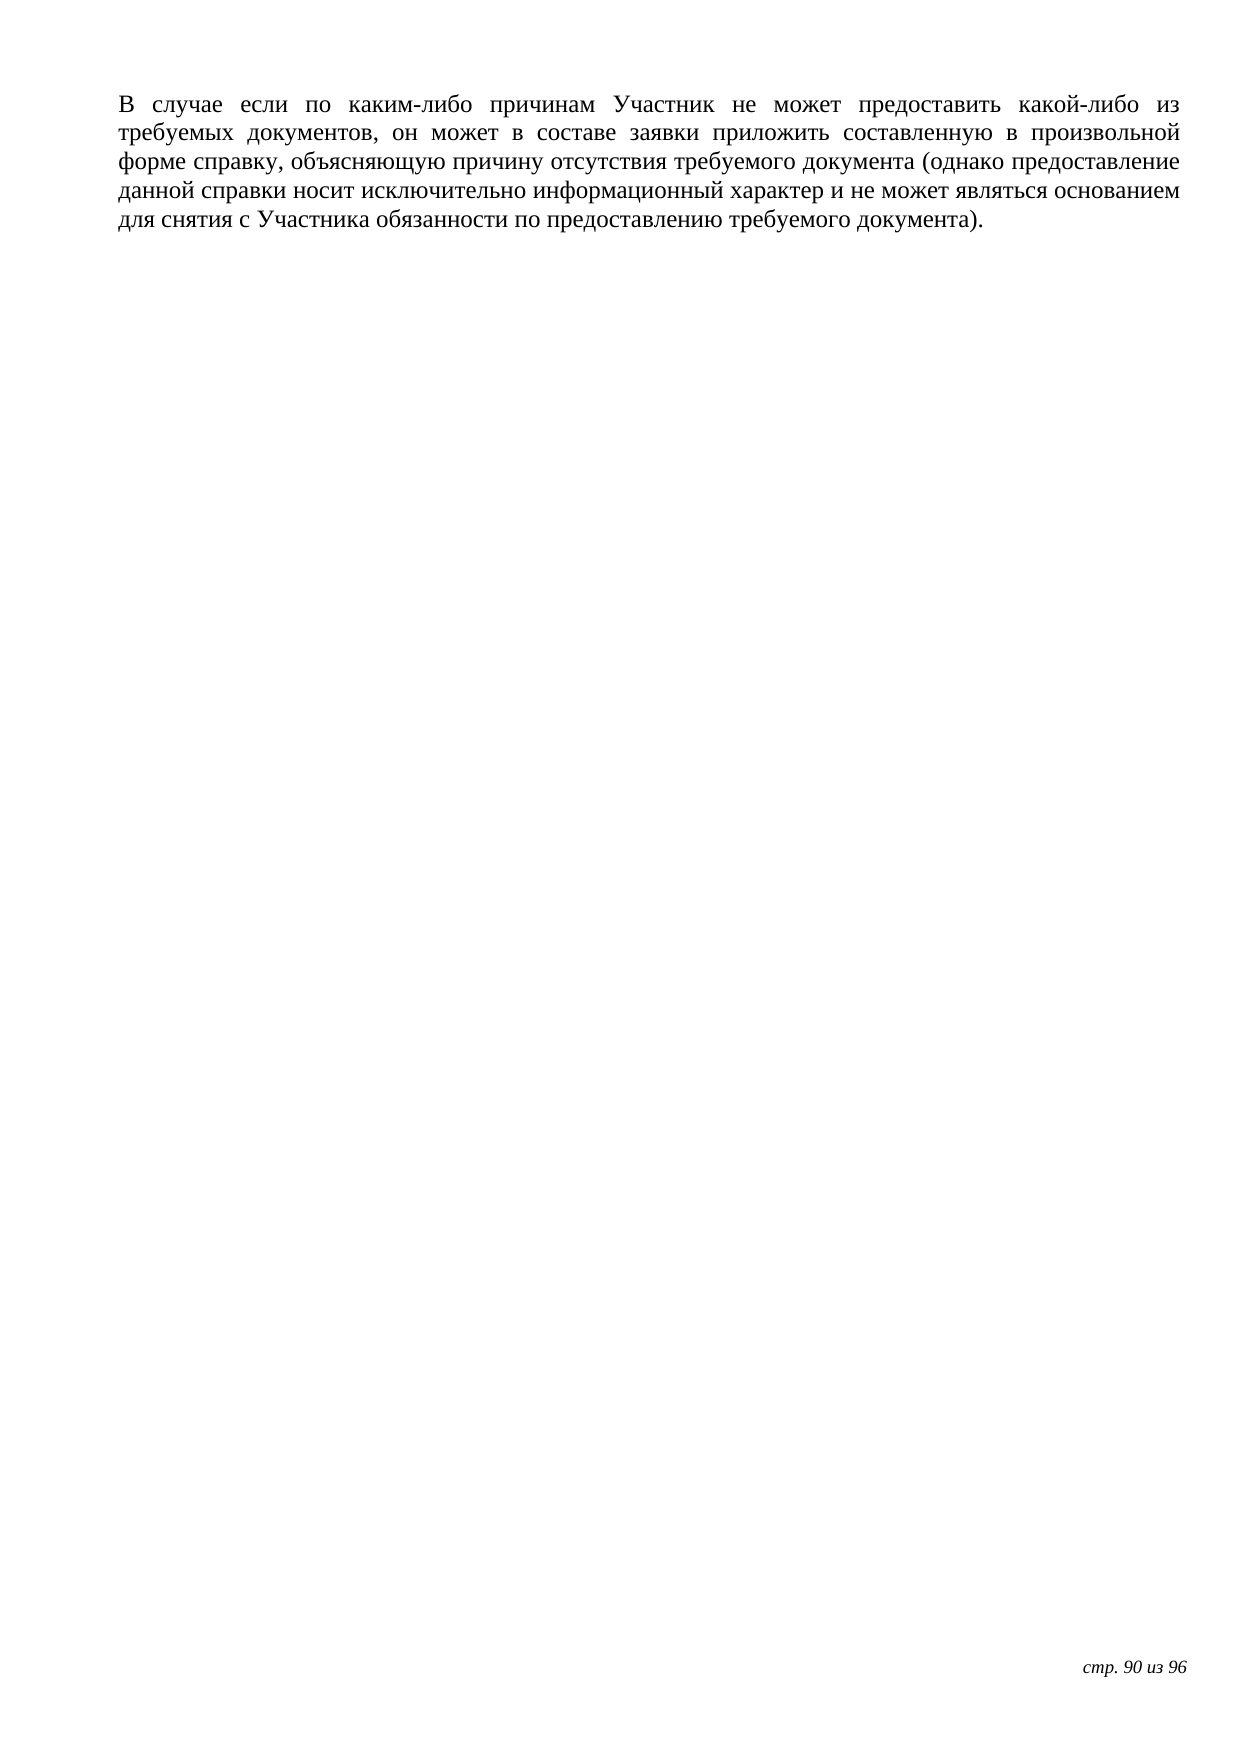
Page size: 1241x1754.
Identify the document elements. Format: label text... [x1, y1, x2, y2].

list В случае если по каким-либо причинам Участник не может предоставить какой-либо из требуемых документов, он может в составе заявки приложить составленную в произвольной форме справку, объясняющую причину отсутствия требуемого документа (однако предоставление данной справки носит исключительно информационный характер и не может являться основанием для снятия с Участника обязанности по предоставлению требуемого документа). [118, 89, 1181, 232]
